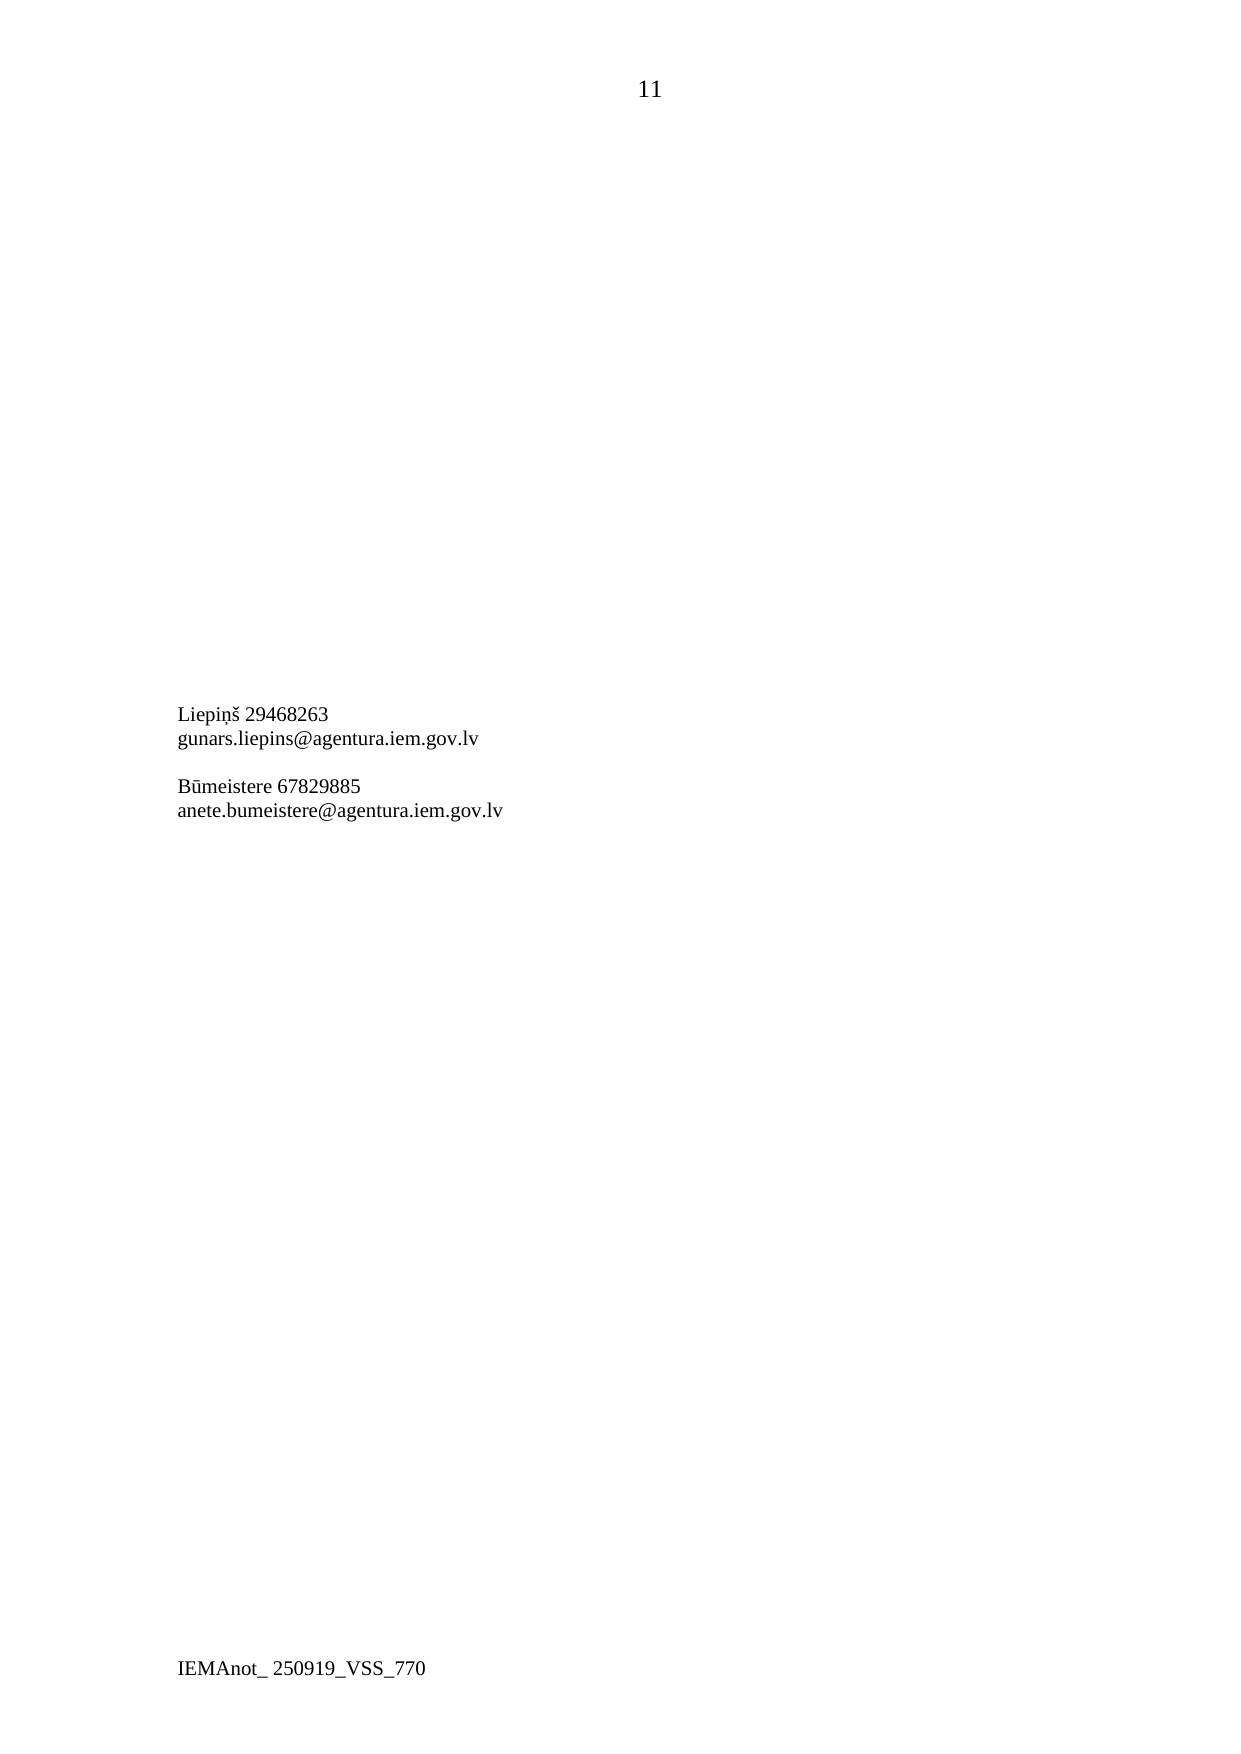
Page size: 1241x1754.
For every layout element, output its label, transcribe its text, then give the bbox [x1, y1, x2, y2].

text Būmeistere 67829885 [177, 774, 1122, 798]
text gunars.liepins@agentura.iem.gov.lv [177, 726, 1122, 750]
text Liepiņš 29468263 [177, 702, 1122, 726]
text anete.bumeistere@agentura.iem.gov.lv [177, 798, 1122, 822]
